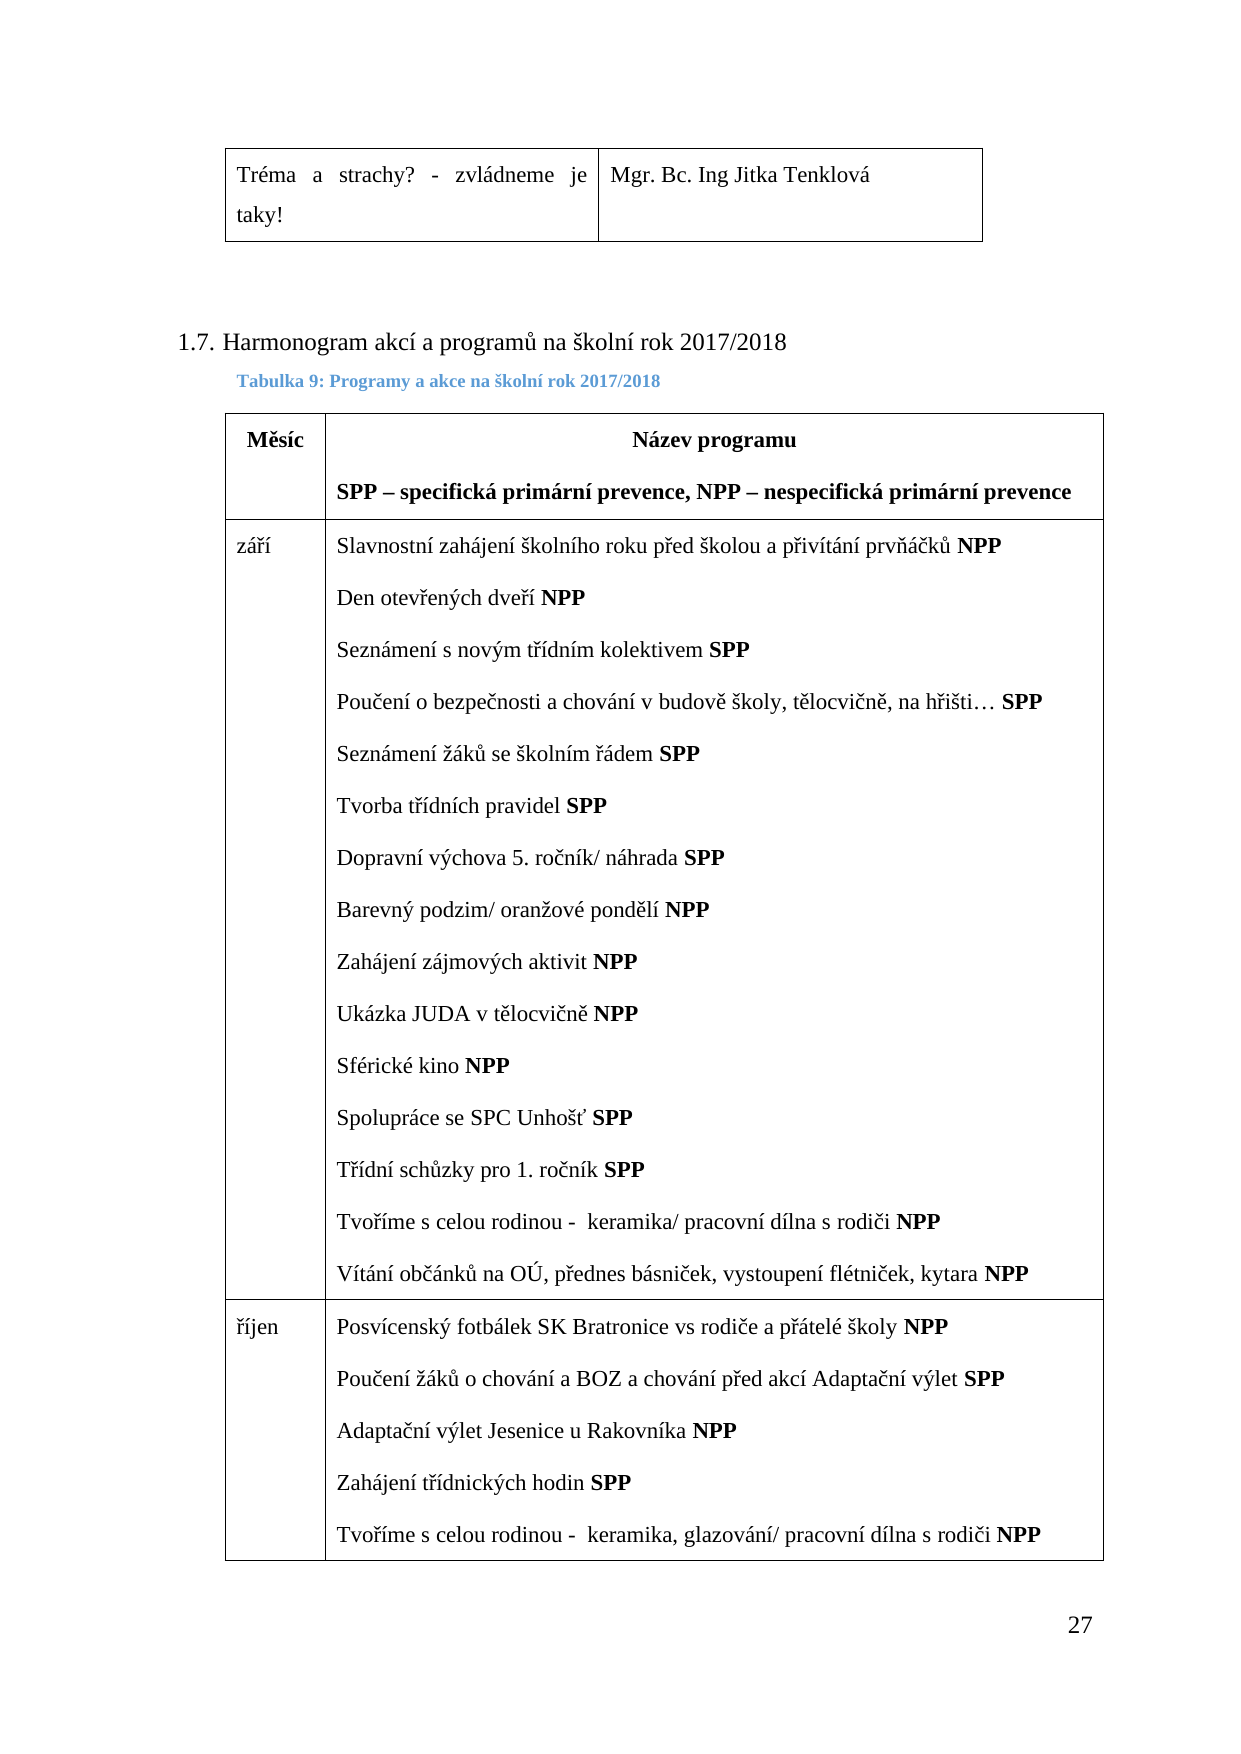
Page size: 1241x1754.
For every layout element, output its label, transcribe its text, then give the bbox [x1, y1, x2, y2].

text Tabulka 9: Programy a akce na školní rok 2017/2018 [207, 370, 1093, 392]
table_cell Mgr. Bc. Ing Jitka Tenklová [599, 149, 982, 241]
table_header Měsíc [226, 414, 325, 518]
table_cell Slavnostní zahájení školního roku před školou a přivítání prvňáčků NPP Den otevřených dveří NPP Seznámení s novým třídním kolektivem SPP Poučení o bezpečnosti a chování v budově školy, tělocvičně, na hřišti… SPP Seznámení žáků se školním řádem SPP Tvorba třídních pravidel SPP Dopravní výchova 5. ročník/ náhrada SPP Barevný podzim/ oranžové pondělí NPP Zahájení zájmových aktivit NPP Ukázka JUDA v tělocvičně NPP Sférické kino NPP Spolupráce se SPC Unhošť SPP Třídní schůzky pro 1. ročník SPP Tvoříme s celou rodinou - keramika/ pracovní dílna s rodiči NPP Vítání občánků na OÚ, přednes básniček, vystoupení flétniček, kytara NPP [326, 520, 1103, 1299]
table_cell září [226, 520, 325, 1299]
table_cell Tréma a strachy? - zvládneme je taky! [226, 149, 598, 241]
table_header Název programu SPP – specifická primární prevence, NPP – nespecifická primární prevence [326, 414, 1103, 518]
table_cell říjen [226, 1300, 325, 1560]
subtitle Harmonogram akcí a programů na školní rok 2017/2018 [177, 327, 1093, 356]
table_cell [326, 1300, 1103, 1560]
